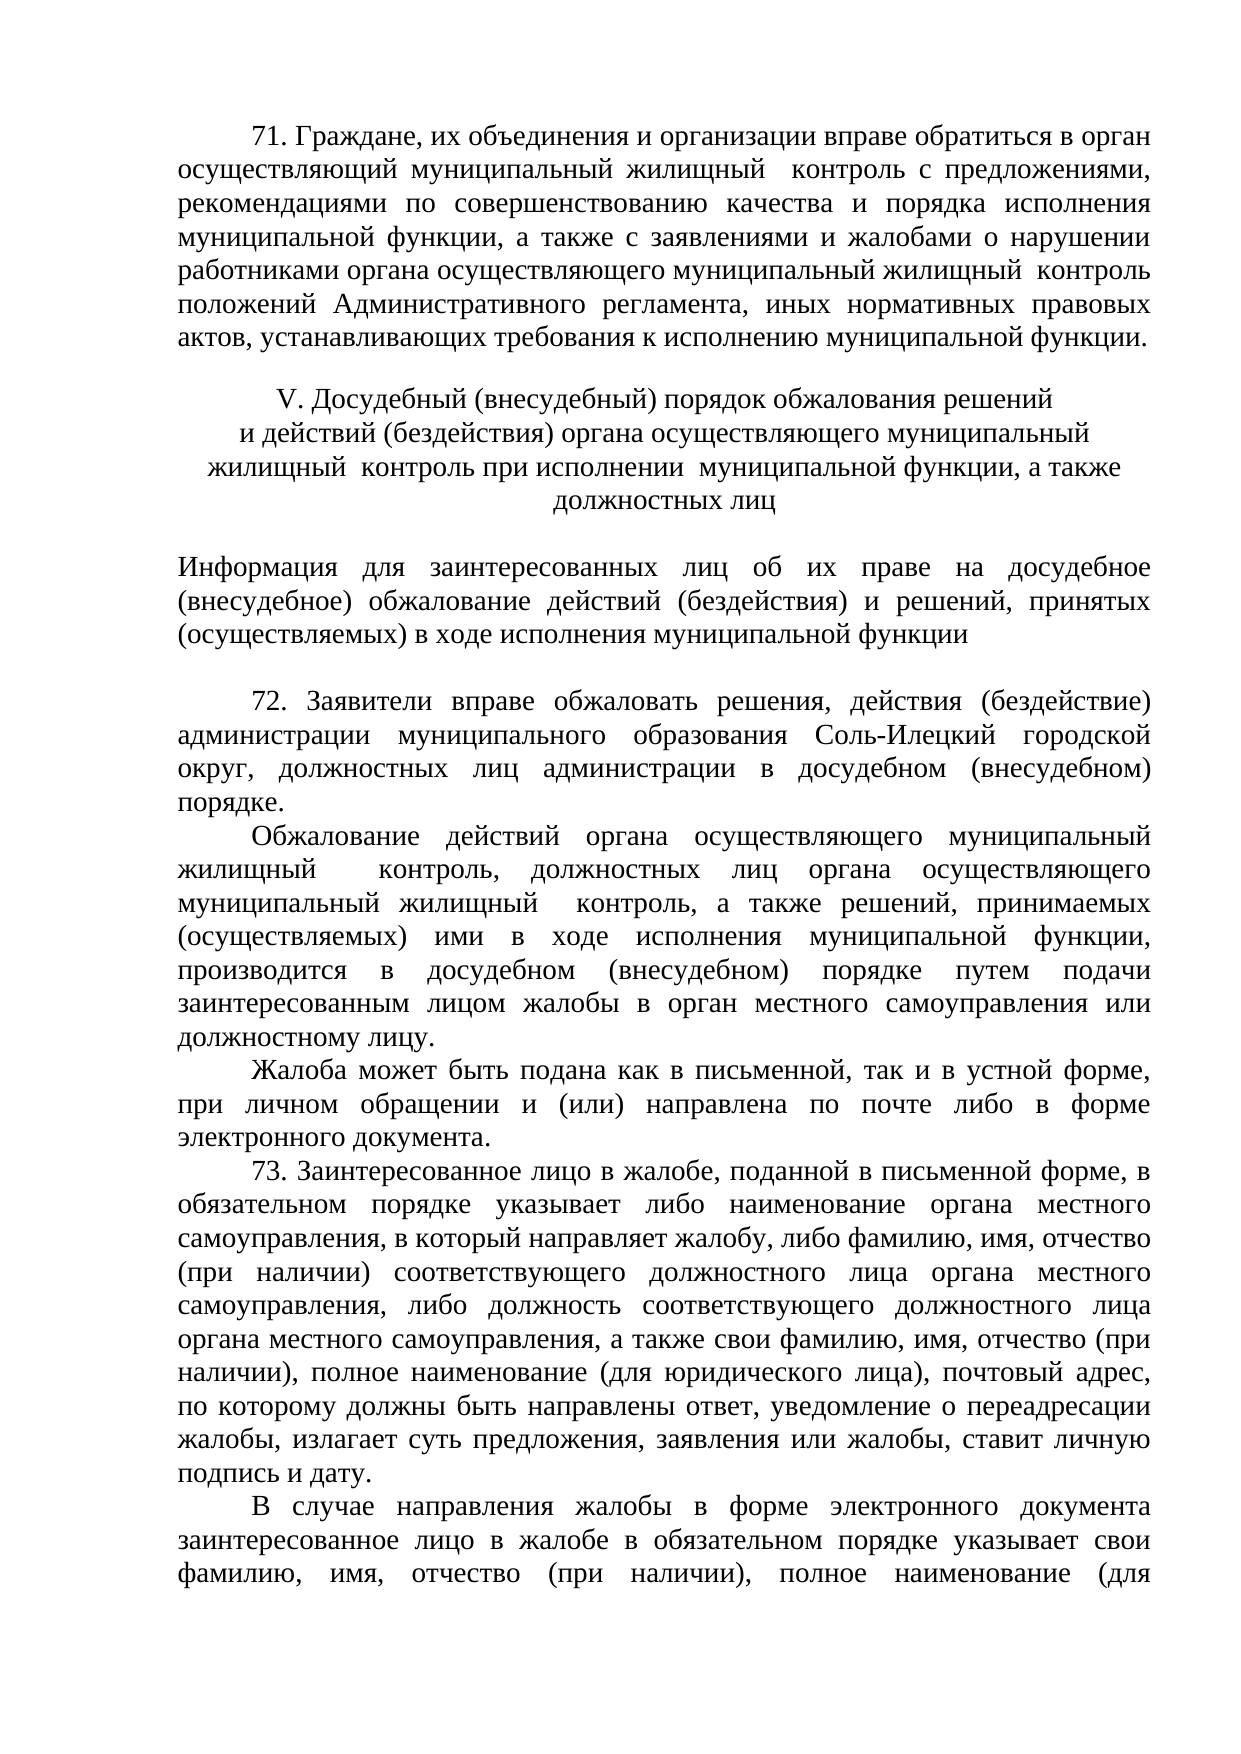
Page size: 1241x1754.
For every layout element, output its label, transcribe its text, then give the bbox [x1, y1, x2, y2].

text 73. Заинтересованное лицо в жалобе, поданной в письменной форме, в обязательном порядке указывает либо наименование органа местного самоуправления, в который направляет жалобу, либо фамилию, имя, отчество (при наличии) соответствующего должностного лица органа местного самоуправления, либо должность соответствующего должностного лица органа местного самоуправления, а также свои фамилию, имя, отчество (при наличии), полное наименование (для юридического лица), почтовый адрес, по которому должны быть направлены ответ, уведомление о переадресации жалобы, излагает суть предложения, заявления или жалобы, ставит личную подпись и дату. [177, 1153, 1152, 1488]
text 72. Заявители вправе обжаловать решения, действия (бездействие) администрации муниципального образования Соль-Илецкий городской округ, должностных лиц администрации в досудебном (внесудебном) порядке. [177, 683, 1152, 818]
text 71. Граждане, их объединения и организации вправе обратиться в орган осуществляющий муниципальный жилищный контроль с предложениями, рекомендациями по совершенствованию качества и порядка исполнения муниципальной функции, а также с заявлениями и жалобами о нарушении работниками органа осуществляющего муниципальный жилищный контроль положений Административного регламента, иных нормативных правовых актов, устанавливающих требования к исполнению муниципальной функции. [177, 118, 1152, 353]
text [177, 1488, 1152, 1589]
text Обжалование действий органа осуществляющего муниципальный жилищный контроль, должностных лиц органа осуществляющего муниципальный жилищный контроль, а также решений, принимаемых (осуществляемых) ими в ходе исполнения муниципальной функции, производится в досудебном (внесудебном) порядке путем подачи заинтересованным лицом жалобы в орган местного самоуправления или должностному лицу. [177, 818, 1152, 1052]
text Информация для заинтересованных лиц об их праве на досудебное (внесудебное) обжалование действий (бездействия) и решений, принятых (осуществляемых) в ходе исполнения муниципальной функции [177, 549, 1152, 650]
text и действий (бездействия) органа осуществляющего муниципальный жилищный контроль при исполнении муниципальной функции, а также должностных лиц [177, 415, 1152, 516]
text V. Досудебный (внесудебный) порядок обжалования решений [177, 382, 1152, 415]
text Жалоба может быть подана как в письменной, так и в устной форме, при личном обращении и (или) направлена по почте либо в форме электронного документа. [177, 1052, 1152, 1153]
